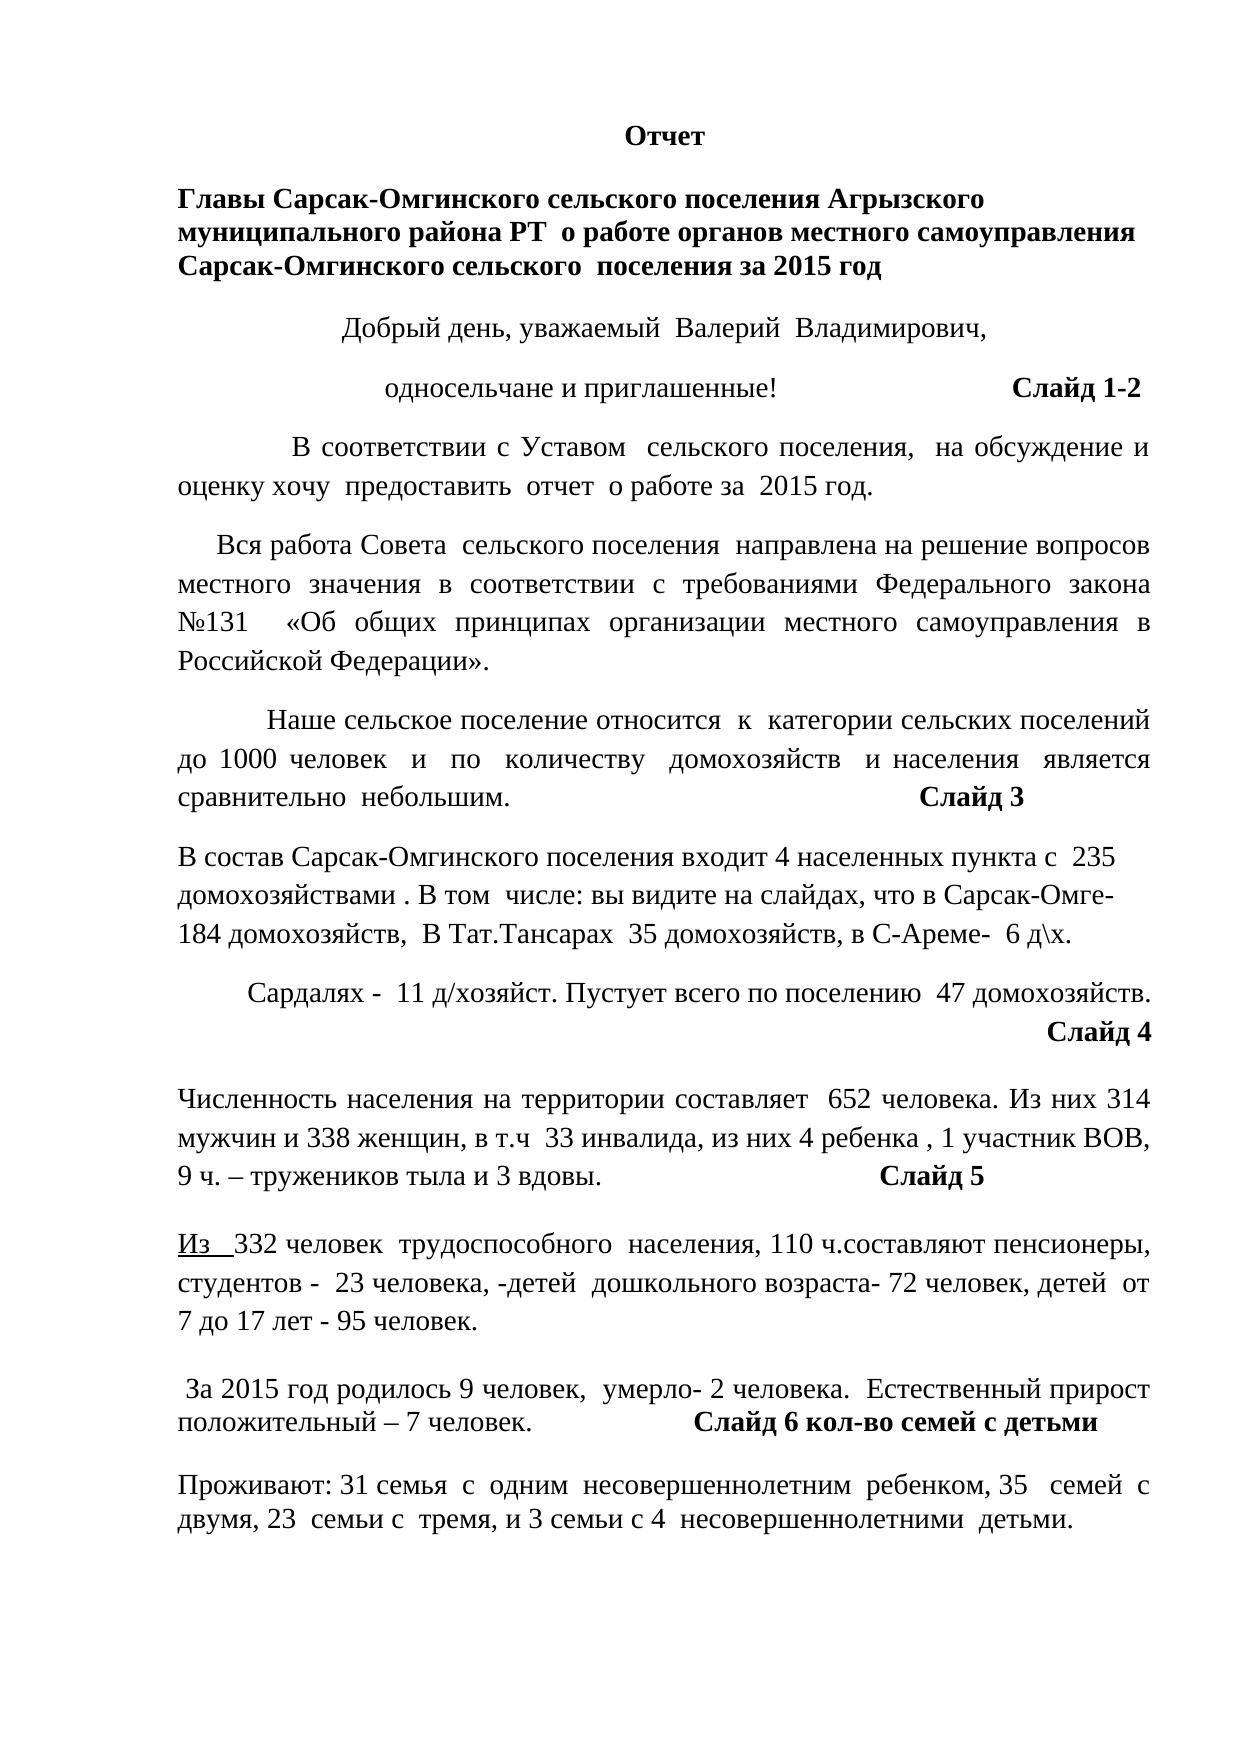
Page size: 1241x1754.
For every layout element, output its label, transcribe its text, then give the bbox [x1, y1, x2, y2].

text Наше сельское поселение относится к категории сельских поселений до 1000 человек и по количеству домохозяйств и населения является сравнительно небольшим. Слайд 3 [177, 702, 1152, 813]
text Численность населения на территории составляет 652 человека. Из них 314 мужчин и 338 женщин, в т.ч 33 инвалида, из них 4 ребенка , 1 участник ВОВ, 9 ч. – тружеников тыла и 3 вдовы. Слайд 5 [177, 1081, 1152, 1192]
text Сардалях - 11 д/хозяйст. Пустует всего по поселению 47 домохозяйств. Слайд 4 [177, 975, 1152, 1047]
text За 2015 год родилось 9 человек, умерло- 2 человека. Естественный прирост положительный – 7 человек. Слайд 6 кол-во семей с детьми [177, 1371, 1152, 1438]
text Из 332 человек трудоспособного населения, 110 ч.составляют пенсионеры, студентов - 23 человека, -детей дошкольного возраста- 72 человек, детей от 7 до 17 лет - 95 человек. [177, 1226, 1152, 1337]
text Добрый день, уважаемый Валерий Владимирович, [177, 311, 1152, 344]
text В соответствии с Уставом сельского поселения, на обсуждение и оценку хочу предоставить отчет о работе за 2015 год. [177, 429, 1152, 501]
text односельчане и приглашенные! Слайд 1-2 [177, 370, 1152, 403]
text Проживают: 31 семья с одним несовершеннолетним ребенком, 35 семей с двумя, 23 семьи с тремя, и 3 семьи с 4 несовершеннолетними детьми. [177, 1467, 1152, 1534]
text Главы Сарсак-Омгинского сельского поселения Агрызского муниципального района РТ о работе органов местного самоуправления Сарсак-Омгинского сельского поселения за 2015 год [177, 181, 1152, 281]
text Отчет [177, 118, 1152, 152]
text Вся работа Совета сельского поселения направлена на решение вопросов местного значения в соответствии с требованиями Федерального закона №131 «Об общих принципах организации местного самоуправления в Российской Федерации». [177, 527, 1152, 676]
text В состав Сарсак-Омгинского поселения входит 4 населенных пункта с 235 домохозяйствами . В том числе: вы видите на слайдах, что в Сарсак-Омге-184 домохозяйств, В Тат.Тансарах 35 домохозяйств, в С-Ареме- 6 д\х. [177, 839, 1152, 949]
